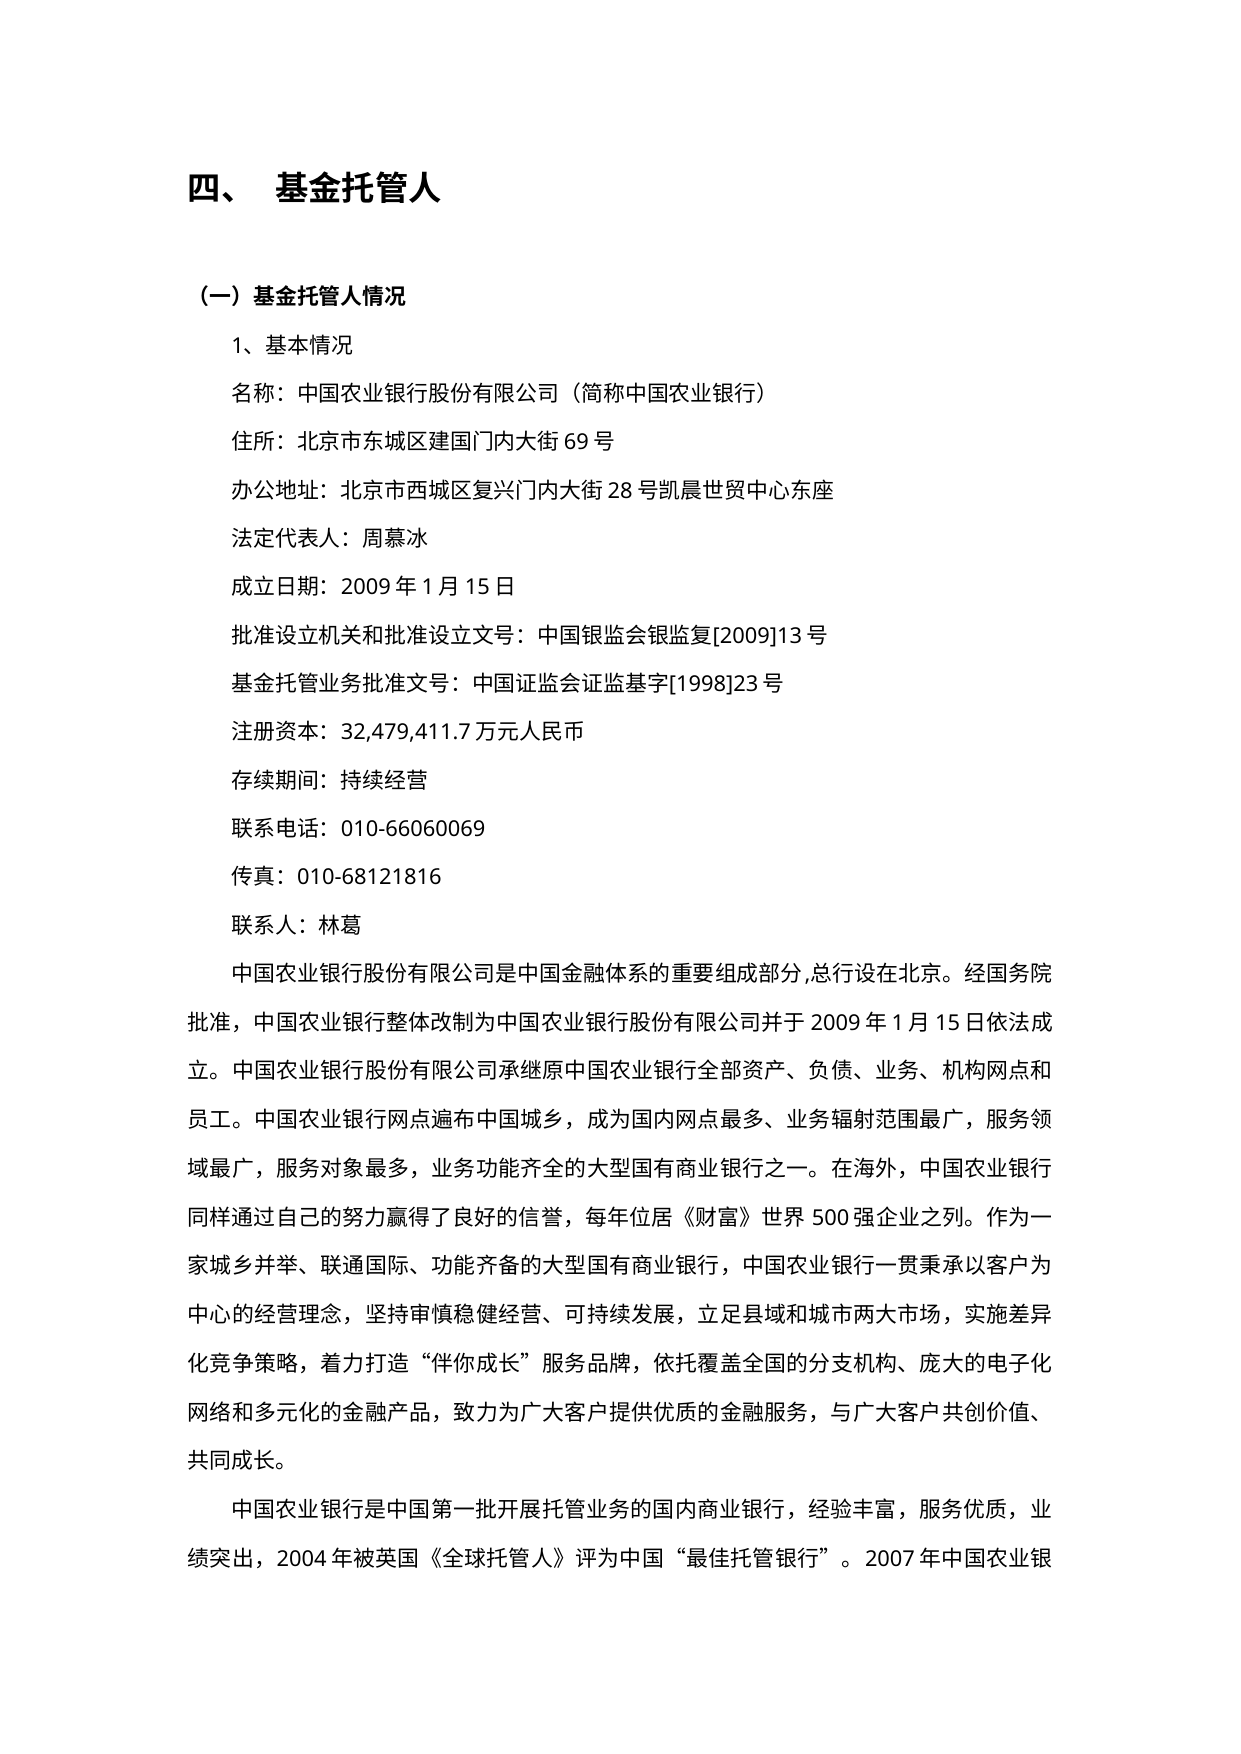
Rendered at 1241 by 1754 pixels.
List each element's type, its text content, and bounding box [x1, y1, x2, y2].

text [187, 1491, 1053, 1573]
text 名称：中国农业银行股份有限公司（简称中国农业银行） [187, 376, 1053, 408]
subtitle 基金托管人 [187, 162, 1053, 210]
text 传真：010-68121816 [187, 859, 1053, 891]
text 基金托管业务批准文号：中国证监会证监基字[1998]23号 [187, 666, 1053, 698]
text 住所：北京市东城区建国门内大街69号 [187, 424, 1053, 456]
text （一）基金托管人情况 [187, 279, 1053, 311]
text 存续期间：持续经营 [187, 762, 1053, 795]
text 办公地址：北京市西城区复兴门内大街28号凯晨世贸中心东座 [187, 472, 1053, 505]
text 1、基本情况 [187, 327, 1053, 360]
text 中国农业银行股份有限公司是中国金融体系的重要组成部分,总行设在北京。经国务院批准，中国农业银行整体改制为中国农业银行股份有限公司并于2009年1月15日依法成立。中国农业银行股份有限公司承继原中国农业银行全部资产、负债、业务、机构网点和员工。中国农业银行网点遍布中国城乡，成为国内网点最多、业务辐射范围最广，服务领域最广，服务对象最多，业务功能齐全的大型国有商业银行之一。在海外，中国农业银行同样通过自己的努力赢得了良好的信誉，每年位居《财富》世界500强企业之列。作为一家城乡并举、联通国际、功能齐备的大型国有商业银行，中国农业银行一贯秉承以客户为中心的经营理念，坚持审慎稳健经营、可持续发展，立足县域和城市两大市场，实施差异化竞争策略，着力打造“伴你成长”服务品牌，依托覆盖全国的分支机构、庞大的电子化网络和多元化的金融产品，致力为广大客户提供优质的金融服务，与广大客户共创价值、共同成长。 [187, 956, 1053, 1476]
text 批准设立机关和批准设立文号：中国银监会银监复[2009]13号 [187, 617, 1053, 650]
text 联系人：林葛 [187, 907, 1053, 940]
text 注册资本：32,479,411.7万元人民币 [187, 714, 1053, 746]
text 成立日期：2009年1月15日 [187, 569, 1053, 601]
text 法定代表人：周慕冰 [187, 521, 1053, 553]
text 联系电话：010-66060069 [187, 811, 1053, 843]
